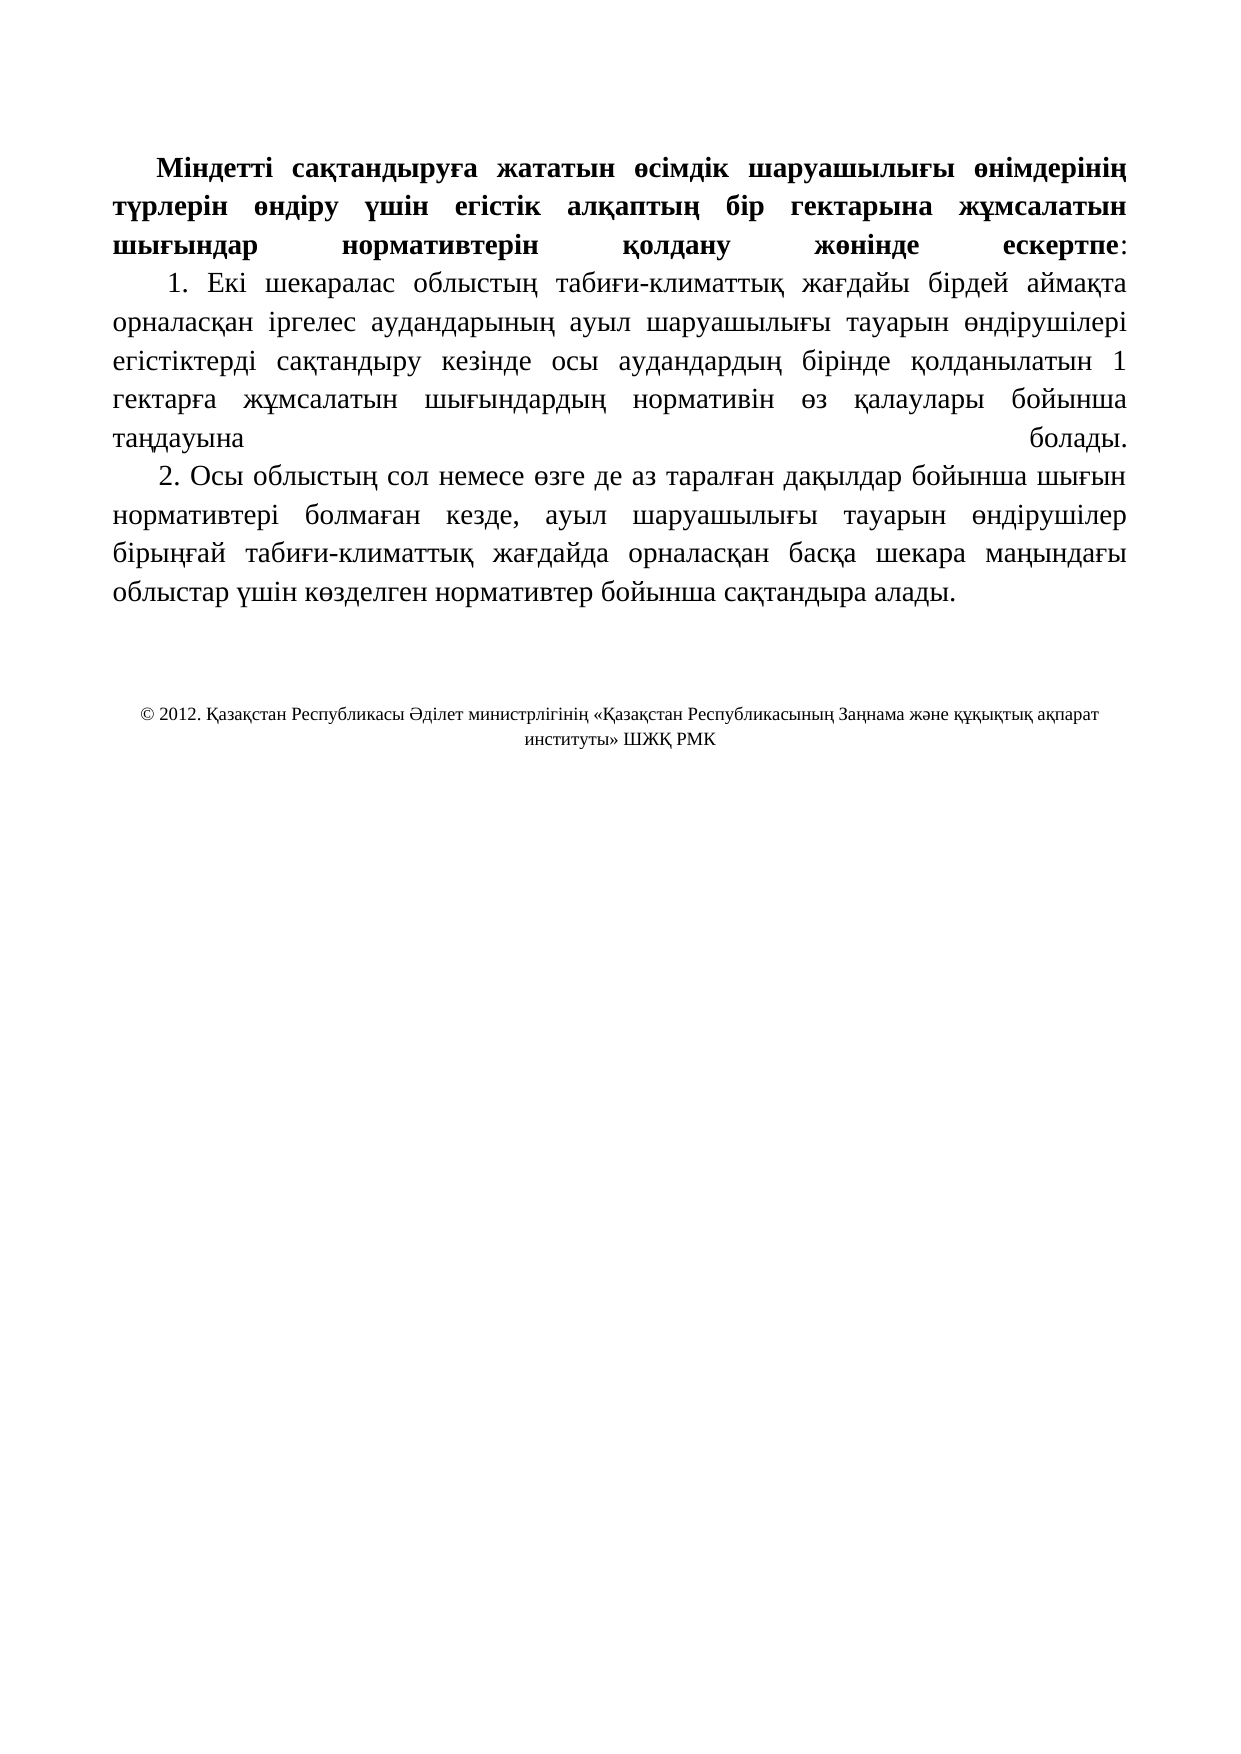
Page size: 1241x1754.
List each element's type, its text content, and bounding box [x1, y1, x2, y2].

text Міндетті сақтандыруға жататын өсімдік шаруашылығы өнімдерінің түрлерін өндіру үшін егістік алқаптың бір гектарына жұмсалатын шығындар нормативтерін қолдану жөнінде ескертпе : 1. Екі шекаралас облыстың табиғи-климаттық жағдайы бірдей аймақта орналасқан іргелес аудандарының ауыл шаруашылығы тауарын өндірушілері егістіктерді сақтандыру кезінде осы аудандардың бірінде қолданылатын 1 гектарға жұмсалатын шығындардың нормативін өз қалаулары бойынша таңдауына болады. 2. Осы облыстың сол немесе өзге де аз таралған дақылдар бойынша шығын нормативтері болмаған кезде, ауыл шаруашылығы тауарын өндірушілер бірыңғай табиғи-климаттық жағдайда орналасқан басқа шекара маңындағы облыстар үшін көзделген нормативтер бойынша сақтандыра алады. [112, 150, 1128, 607]
text © 2012. Қазақстан Республикасы Әділет министрлігінің «Қазақстан Республикасының Заңнама және құқықтық ақпарат институты» ШЖҚ РМК [112, 703, 1128, 749]
